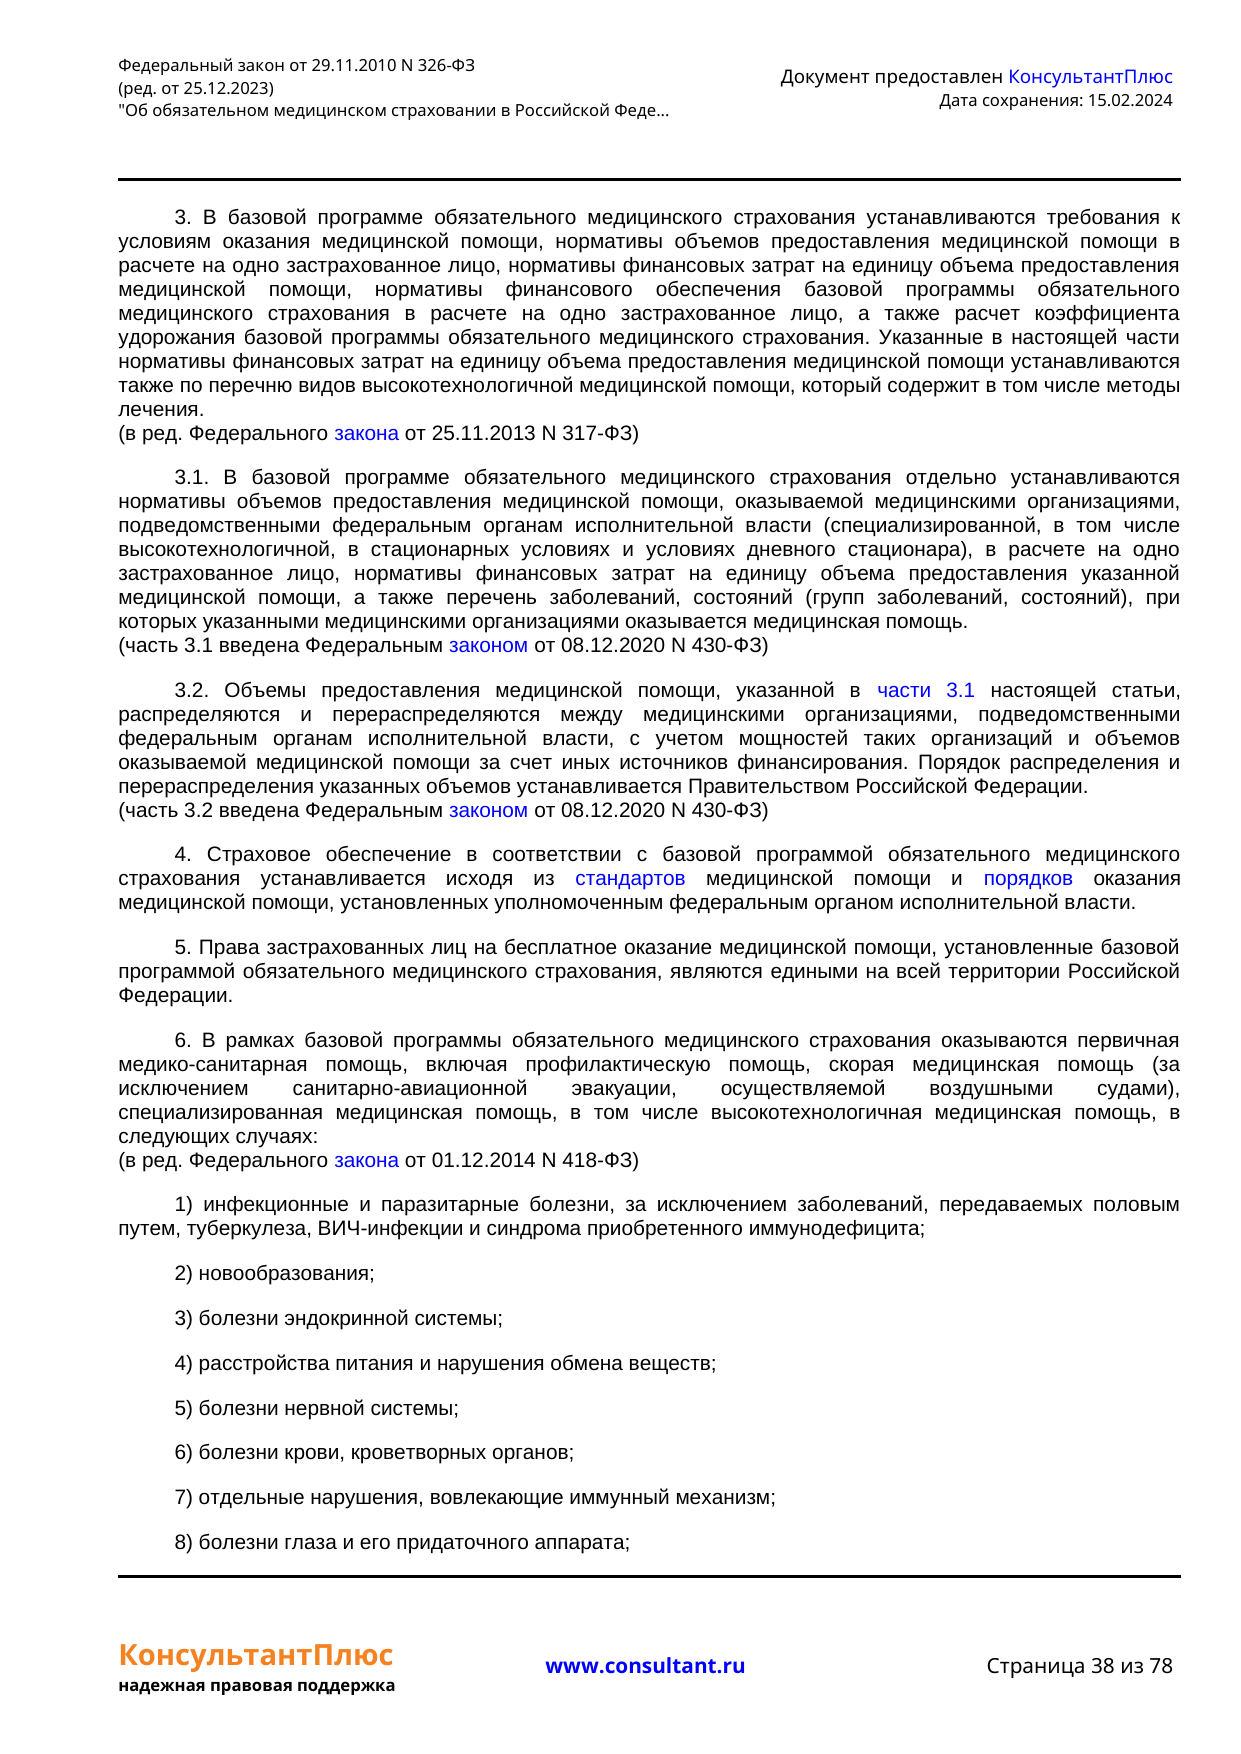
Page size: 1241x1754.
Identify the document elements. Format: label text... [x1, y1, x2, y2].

text 6) болезни крови, кроветворных органов; [118, 1440, 1181, 1464]
text (часть 3.2 введена Федеральным законом от 08.12.2020 N 430-ФЗ) [118, 797, 1181, 821]
text (часть 3.1 введена Федеральным законом от 08.12.2020 N 430-ФЗ) [118, 633, 1181, 657]
text 3) болезни эндокринной системы; [118, 1306, 1181, 1330]
text 7) отдельные нарушения, вовлекающие иммунный механизм; [118, 1485, 1181, 1509]
text 3.2. Объемы предоставления медицинской помощи, указанной в части 3.1 настоящей статьи, распределяются и перераспределяются между медицинскими организациями, подведомственными федеральным органам исполнительной власти, с учетом мощностей таких организаций и объемов оказываемой медицинской помощи за счет иных источников финансирования. Порядок распределения и перераспределения указанных объемов устанавливается Правительством Российской Федерации. [118, 678, 1181, 797]
text 2) новообразования; [118, 1261, 1181, 1285]
text 5) болезни нервной системы; [118, 1395, 1181, 1419]
text 5. Права застрахованных лиц на бесплатное оказание медицинской помощи, установленные базовой программой обязательного медицинского страхования, являются едиными на всей территории Российской Федерации. [118, 935, 1181, 1007]
text 1) инфекционные и паразитарные болезни, за исключением заболеваний, передаваемых половым путем, туберкулеза, ВИЧ-инфекции и синдрома приобретенного иммунодефицита; [118, 1192, 1181, 1240]
text 8) болезни глаза и его придаточного аппарата; [118, 1530, 1181, 1554]
text 3. В базовой программе обязательного медицинского страхования устанавливаются требования к условиям оказания медицинской помощи, нормативы объемов предоставления медицинской помощи в расчете на одно застрахованное лицо, нормативы финансовых затрат на единицу объема предоставления медицинской помощи, нормативы финансового обеспечения базовой программы обязательного медицинского страхования в расчете на одно застрахованное лицо, а также расчет коэффициента удорожания базовой программы обязательного медицинского страхования. Указанные в настоящей части нормативы финансовых затрат на единицу объема предоставления медицинской помощи устанавливаются также по перечню видов высокотехнологичной медицинской помощи, который содержит в том числе методы лечения. [118, 205, 1181, 420]
text (в ред. Федерального закона от 25.11.2013 N 317-ФЗ) [118, 420, 1181, 444]
text 3.1. В базовой программе обязательного медицинского страхования отдельно устанавливаются нормативы объемов предоставления медицинской помощи, оказываемой медицинскими организациями, подведомственными федеральным органам исполнительной власти (специализированной, в том числе высокотехнологичной, в стационарных условиях и условиях дневного стационара), в расчете на одно застрахованное лицо, нормативы финансовых затрат на единицу объема предоставления указанной медицинской помощи, а также перечень заболеваний, состояний (групп заболеваний, состояний), при которых указанными медицинскими организациями оказывается медицинская помощь. [118, 465, 1181, 633]
text 6. В рамках базовой программы обязательного медицинского страхования оказываются первичная медико-санитарная помощь, включая профилактическую помощь, скорая медицинская помощь (за исключением санитарно-авиационной эвакуации, осуществляемой воздушными судами), специализированная медицинская помощь, в том числе высокотехнологичная медицинская помощь, в следующих случаях: [118, 1028, 1181, 1147]
text 4) расстройства питания и нарушения обмена веществ; [118, 1351, 1181, 1374]
text 4. Страховое обеспечение в соответствии с базовой программой обязательного медицинского страхования устанавливается исходя из стандартов медицинской помощи и порядков оказания медицинской помощи, установленных уполномоченным федеральным органом исполнительной власти. [118, 842, 1181, 914]
text (в ред. Федерального закона от 01.12.2014 N 418-ФЗ) [118, 1147, 1181, 1171]
